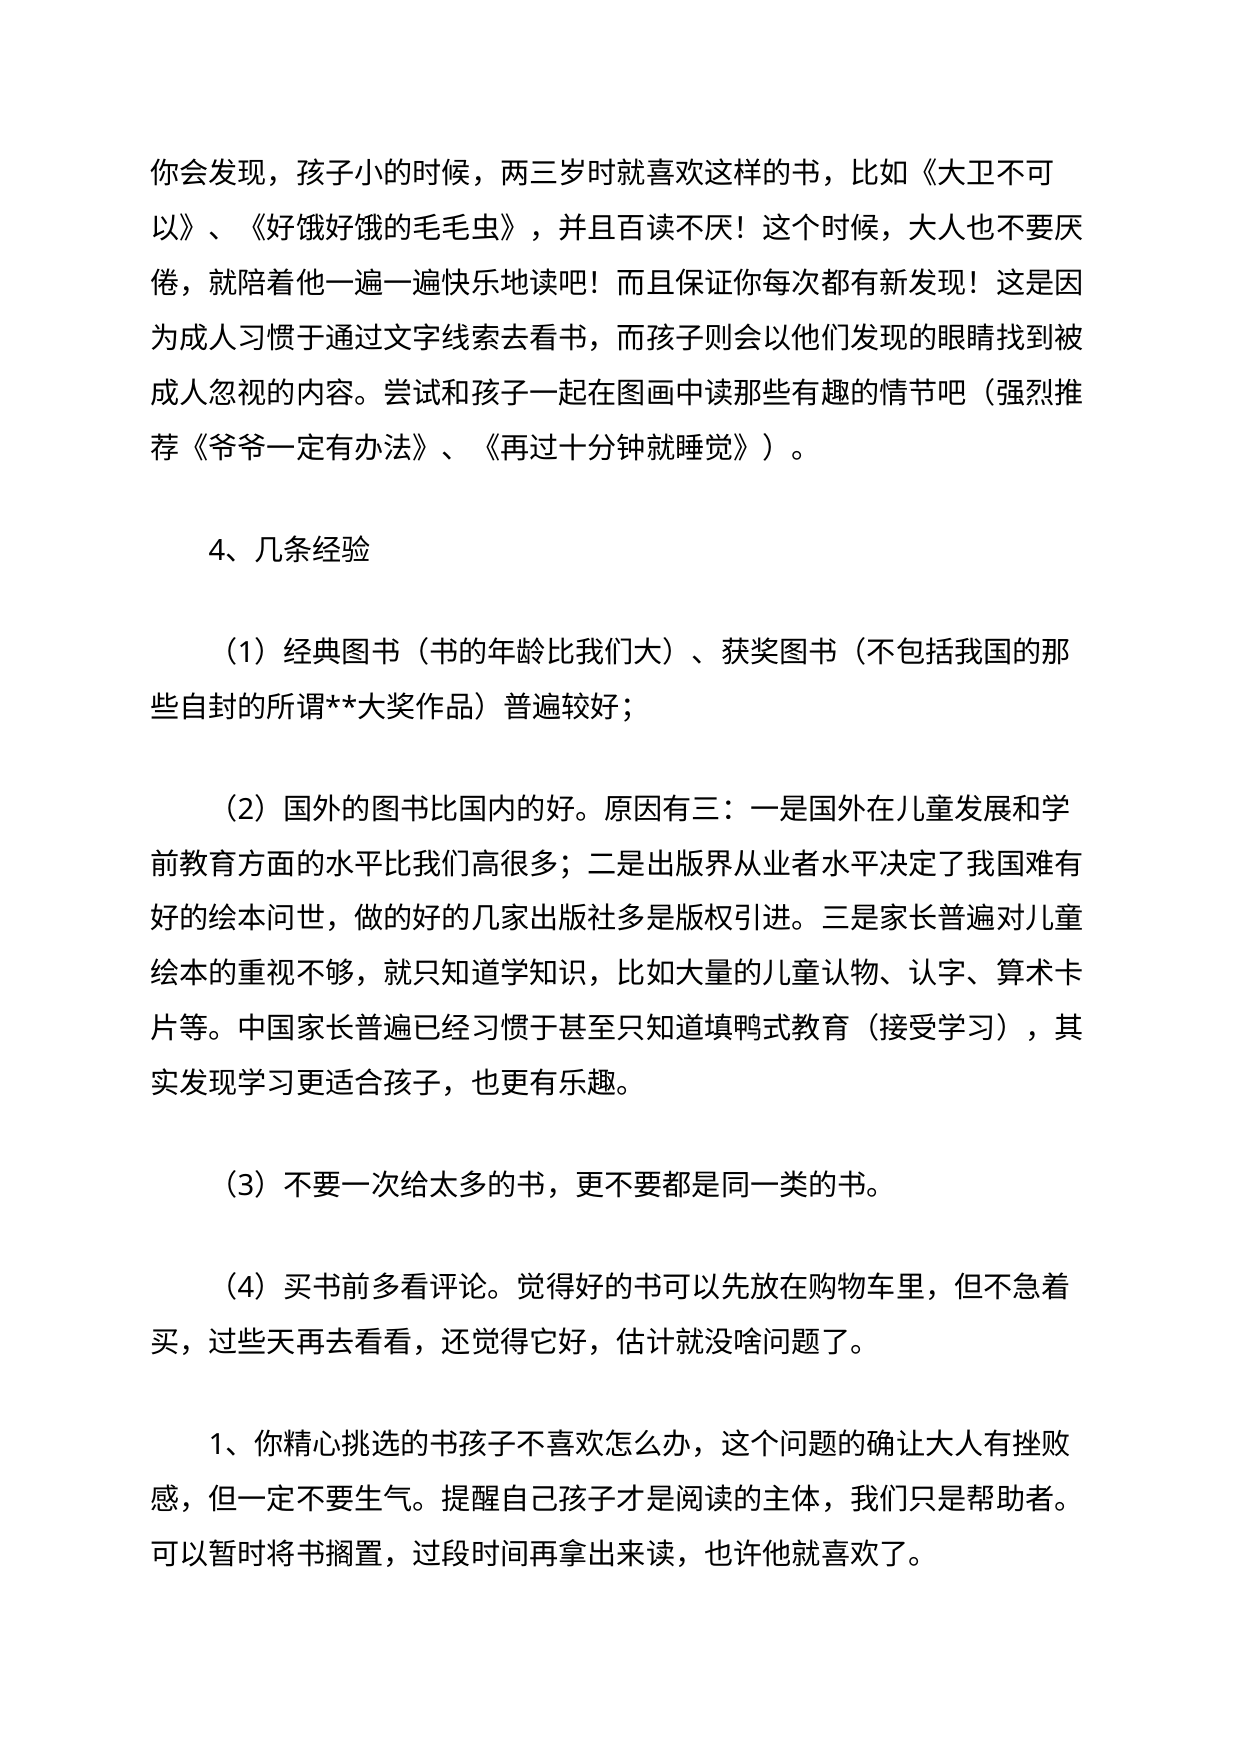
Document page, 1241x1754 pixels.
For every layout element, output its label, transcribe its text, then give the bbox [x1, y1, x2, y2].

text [150, 150, 1090, 467]
text 1、你精心挑选的书孩子不喜欢怎么办，这个问题的确让大人有挫败感，但一定不要生气。提醒自己孩子才是阅读的主体，我们只是帮助者。可以暂时将书搁置，过段时间再拿出来读，也许他就喜欢了。 [150, 1420, 1090, 1572]
text （1）经典图书（书的年龄比我们大）、获奖图书（不包括我国的那些自封的所谓**大奖作品）普遍较好； [150, 628, 1090, 726]
text （3）不要一次给太多的书，更不要都是同一类的书。 [150, 1162, 1090, 1204]
text （4）买书前多看评论。觉得好的书可以先放在购物车里，但不急着买，过些天再去看看，还觉得它好，估计就没啥问题了。 [150, 1263, 1090, 1361]
text （2）国外的图书比国内的好。原因有三：一是国外在儿童发展和学前教育方面的水平比我们高很多；二是出版界从业者水平决定了我国难有好的绘本问世，做的好的几家出版社多是版权引进。三是家长普遍对儿童绘本的重视不够，就只知道学知识，比如大量的儿童认物、认字、算术卡片等。中国家长普遍已经习惯于甚至只知道填鸭式教育（接受学习），其实发现学习更适合孩子，也更有乐趣。 [150, 785, 1090, 1102]
text 4、几条经验 [150, 526, 1090, 569]
